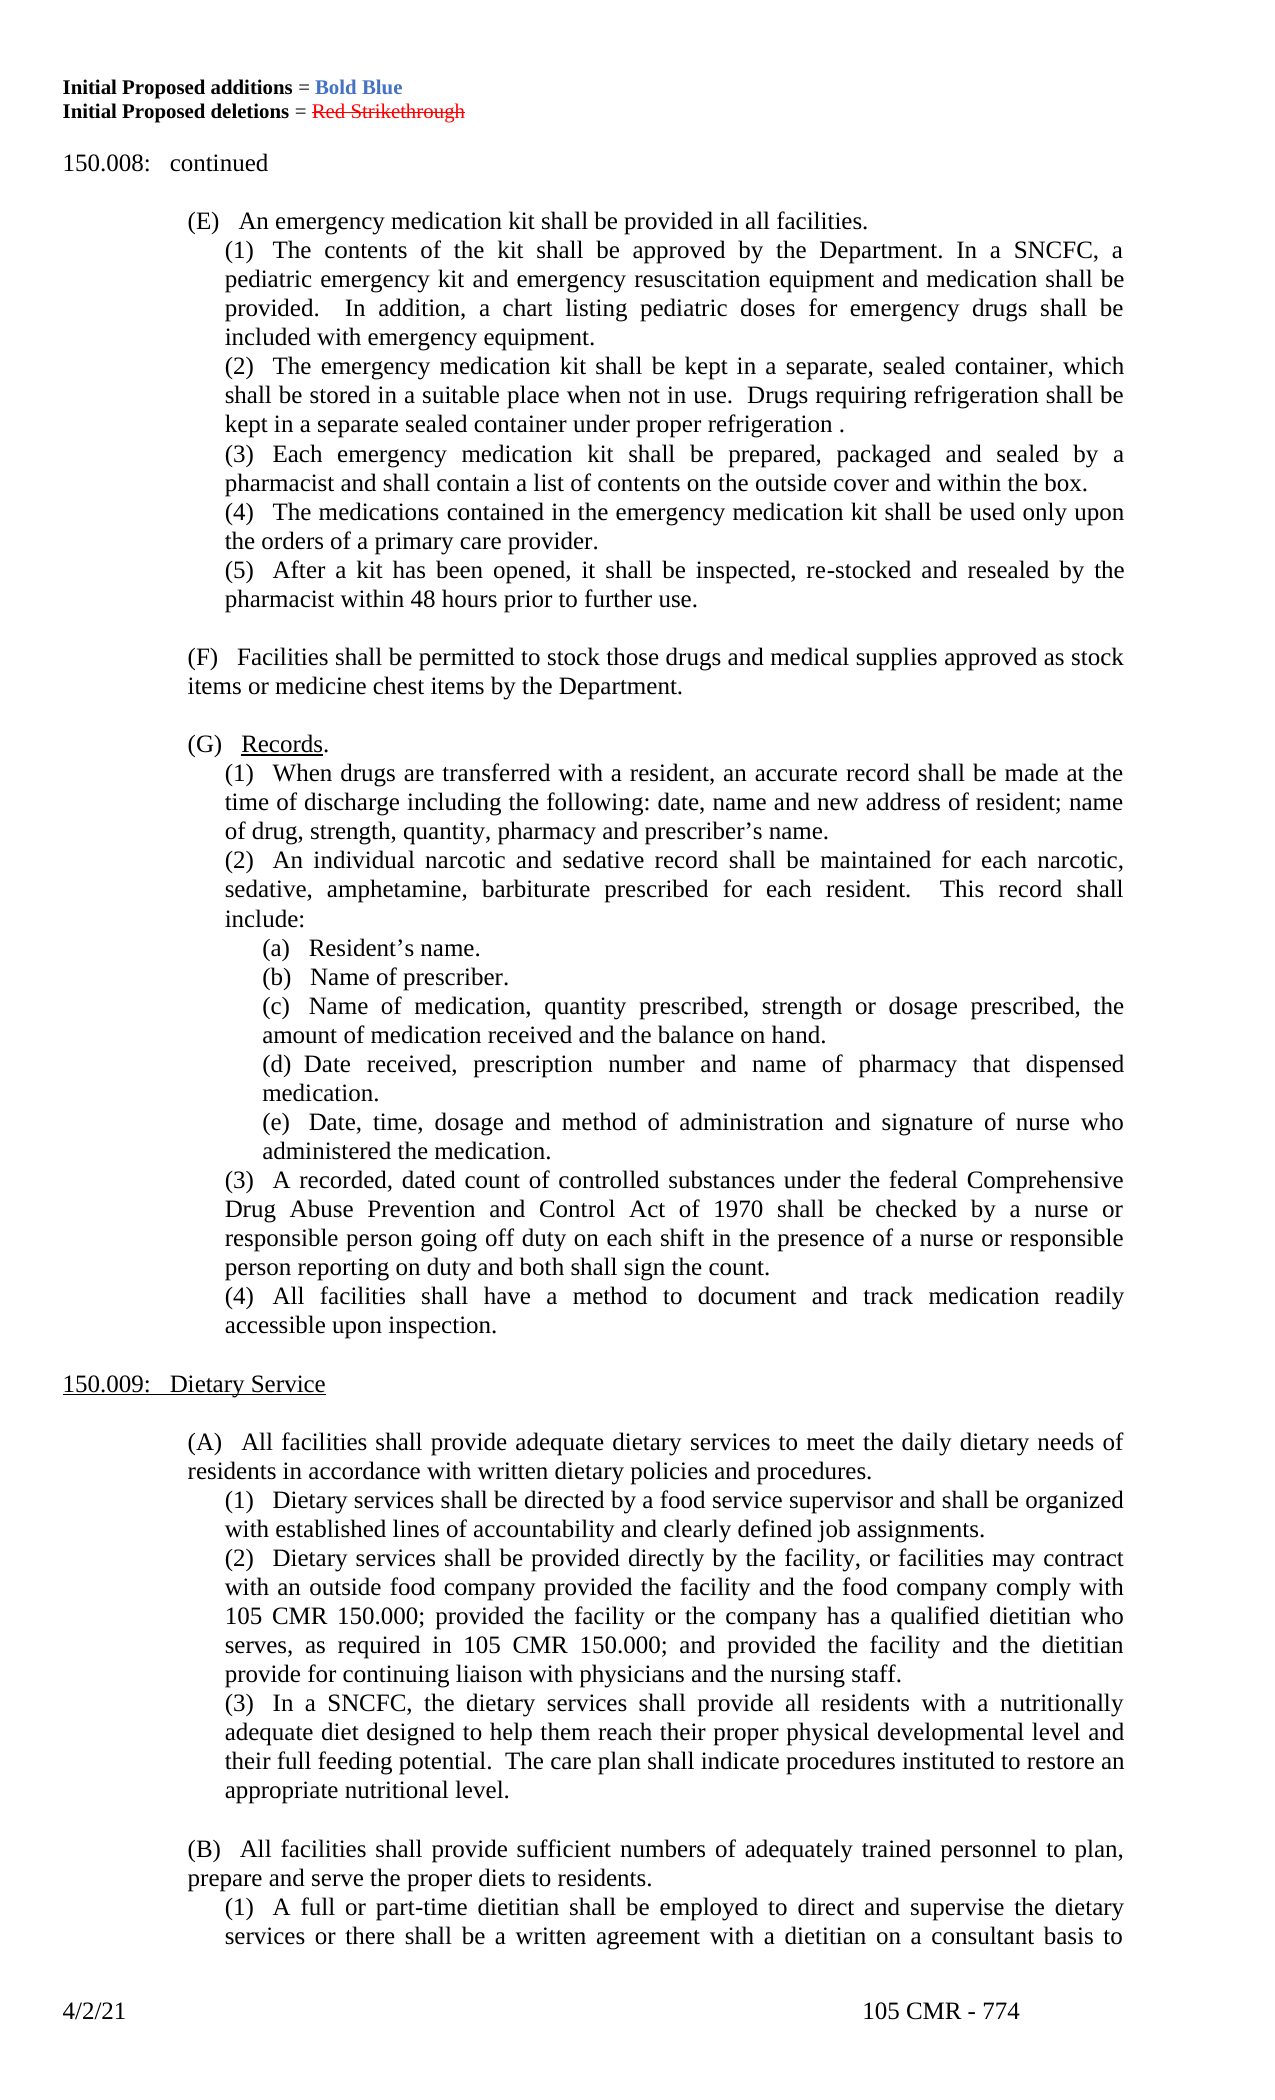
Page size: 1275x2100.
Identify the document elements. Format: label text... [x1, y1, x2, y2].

text 150.009: Dietary Service [62, 1369, 1125, 1398]
text (2) An individual narcotic and sedative record shall be maintained for each narcotic, sedative, amphetamine, barbiturate prescribed for each resident. This record shall include: [224, 846, 1125, 933]
text (A) All facilities shall provide adequate dietary services to meet the daily dietary needs of residents in accordance with written dietary policies and procedures. [187, 1427, 1125, 1485]
text (4) All facilities shall have a method to document and track medication readily accessible upon inspection. [224, 1282, 1125, 1340]
text (1) The contents of the kit shall be approved by the Department. In a SNCFC, a pediatric emergency kit and emergency resuscitation equipment and medication shall be provided. In addition, a chart listing pediatric doses for emergency drugs shall be included with emergency equipment. [224, 235, 1125, 352]
text (3) A recorded, dated count of controlled substances under the federal Comprehensive Drug Abuse Prevention and Control Act of 1970 shall be checked by a nurse or responsible person going off duty on each shift in the presence of a nurse or responsible person reporting on duty and both shall sign the count. [224, 1165, 1125, 1282]
text (a) Resident’s name. [262, 933, 1125, 962]
text (e) Date, time, dosage and method of administration and signature of nurse who administered the medication. [262, 1107, 1125, 1165]
text (2) The emergency medication kit shall be kept in a separate, sealed container, which shall be stored in a suitable place when not in use. Drugs requiring refrigeration shall be kept in a separate sealed container under proper refrigeration . [224, 352, 1125, 439]
text 150.008: continued [62, 148, 1125, 177]
text (G) Records. [187, 729, 1125, 758]
text (b) Name of prescriber. [262, 962, 1125, 991]
text (4) The medications contained in the emergency medication kit shall be used only upon the orders of a primary care provider. [224, 497, 1125, 555]
text (1) Dietary services shall be directed by a food service supervisor and shall be organized with established lines of accountability and clearly defined job assignments. [224, 1485, 1125, 1543]
text (1) When drugs are transferred with a resident, an accurate record shall be made at the time of discharge including the following: date, name and new address of resident; name of drug, strength, quantity, pharmacy and prescriber’s name. [224, 758, 1125, 846]
text (3) In a SNCFC, the dietary services shall provide all residents with a nutritionally adequate diet designed to help them reach their proper physical developmental level and their full feeding potential. The care plan shall indicate procedures instituted to restore an appropriate nutritional level. [224, 1688, 1125, 1805]
text (3) Each emergency medication kit shall be prepared, packaged and sealed by a pharmacist and shall contain a list of contents on the outside cover and within the box. [224, 439, 1125, 497]
text (5) After a kit has been opened, it shall be inspected, re-stocked and resealed by the pharmacist within 48 hours prior to further use. [224, 555, 1125, 613]
text (d) Date received, prescription number and name of pharmacy that dispensed medication. [262, 1049, 1125, 1107]
text (F) Facilities shall be permitted to stock those drugs and medical supplies approved as stock items or medicine chest items by the Department. [187, 642, 1125, 700]
text (B) All facilities shall provide sufficient numbers of adequately trained personnel to plan, prepare and serve the proper diets to residents. [187, 1834, 1125, 1892]
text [224, 1892, 1125, 1950]
text (E) An emergency medication kit shall be provided in all facilities. [187, 206, 1125, 235]
text (2) Dietary services shall be provided directly by the facility, or facilities may contract with an outside food company provided the facility and the food company comply with 105 CMR 150.000; provided the facility or the company has a qualified dietitian who serves, as required in 105 CMR 150.000; and provided the facility and the dietitian provide for continuing liaison with physicians and the nursing staff. [224, 1543, 1125, 1688]
text (c) Name of medication, quantity prescribed, strength or dosage prescribed, the amount of medication received and the balance on hand. [262, 991, 1125, 1049]
